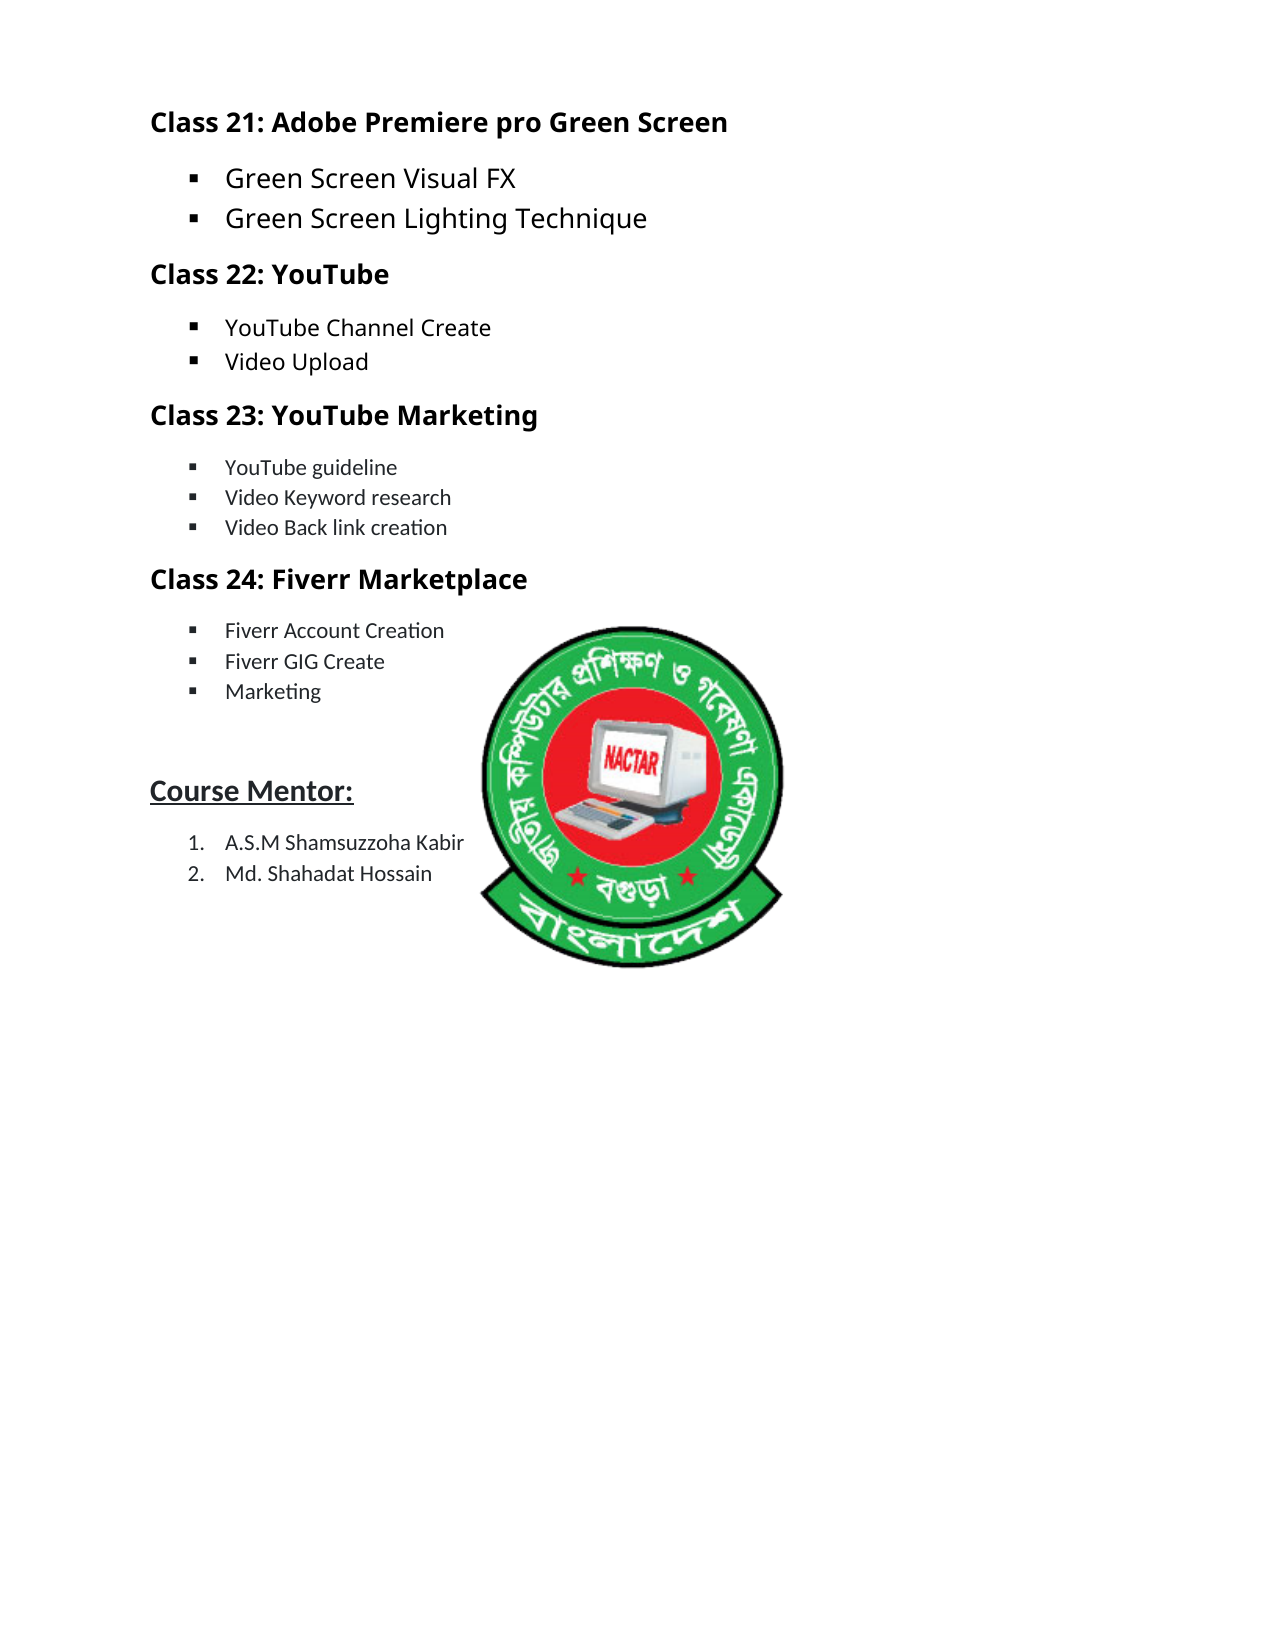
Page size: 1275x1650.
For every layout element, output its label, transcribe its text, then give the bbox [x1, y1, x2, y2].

list Green Screen Lighting Technique [187, 199, 1125, 236]
list Marketing [187, 677, 1125, 705]
list Fiverr GIG Create [187, 647, 1125, 675]
list Green Screen Visual FX [187, 159, 1125, 196]
list Md. Shahadat Hossain [187, 859, 1125, 887]
text Class 21: Adobe Premiere pro Green Screen [150, 103, 1125, 140]
text Class 24: Fiverr Marketplace [150, 560, 1125, 597]
list Video Keyword research [187, 483, 1125, 511]
list Video Back link creation [187, 513, 1125, 541]
list Fiverr Account Creation [187, 617, 1125, 644]
list YouTube guideline [187, 453, 1125, 481]
picture [462, 809, 813, 828]
list YouTube Channel Create [187, 312, 1125, 343]
text Class 22: YouTube [150, 256, 1125, 293]
text Course Mentor: [150, 771, 1125, 809]
picture [462, 705, 813, 771]
text Class 23: YouTube Marketing [150, 396, 1125, 433]
list Video Upload [187, 346, 1125, 377]
picture [462, 887, 813, 985]
list A.S.M Shamsuzzoha Kabir [187, 828, 1125, 857]
